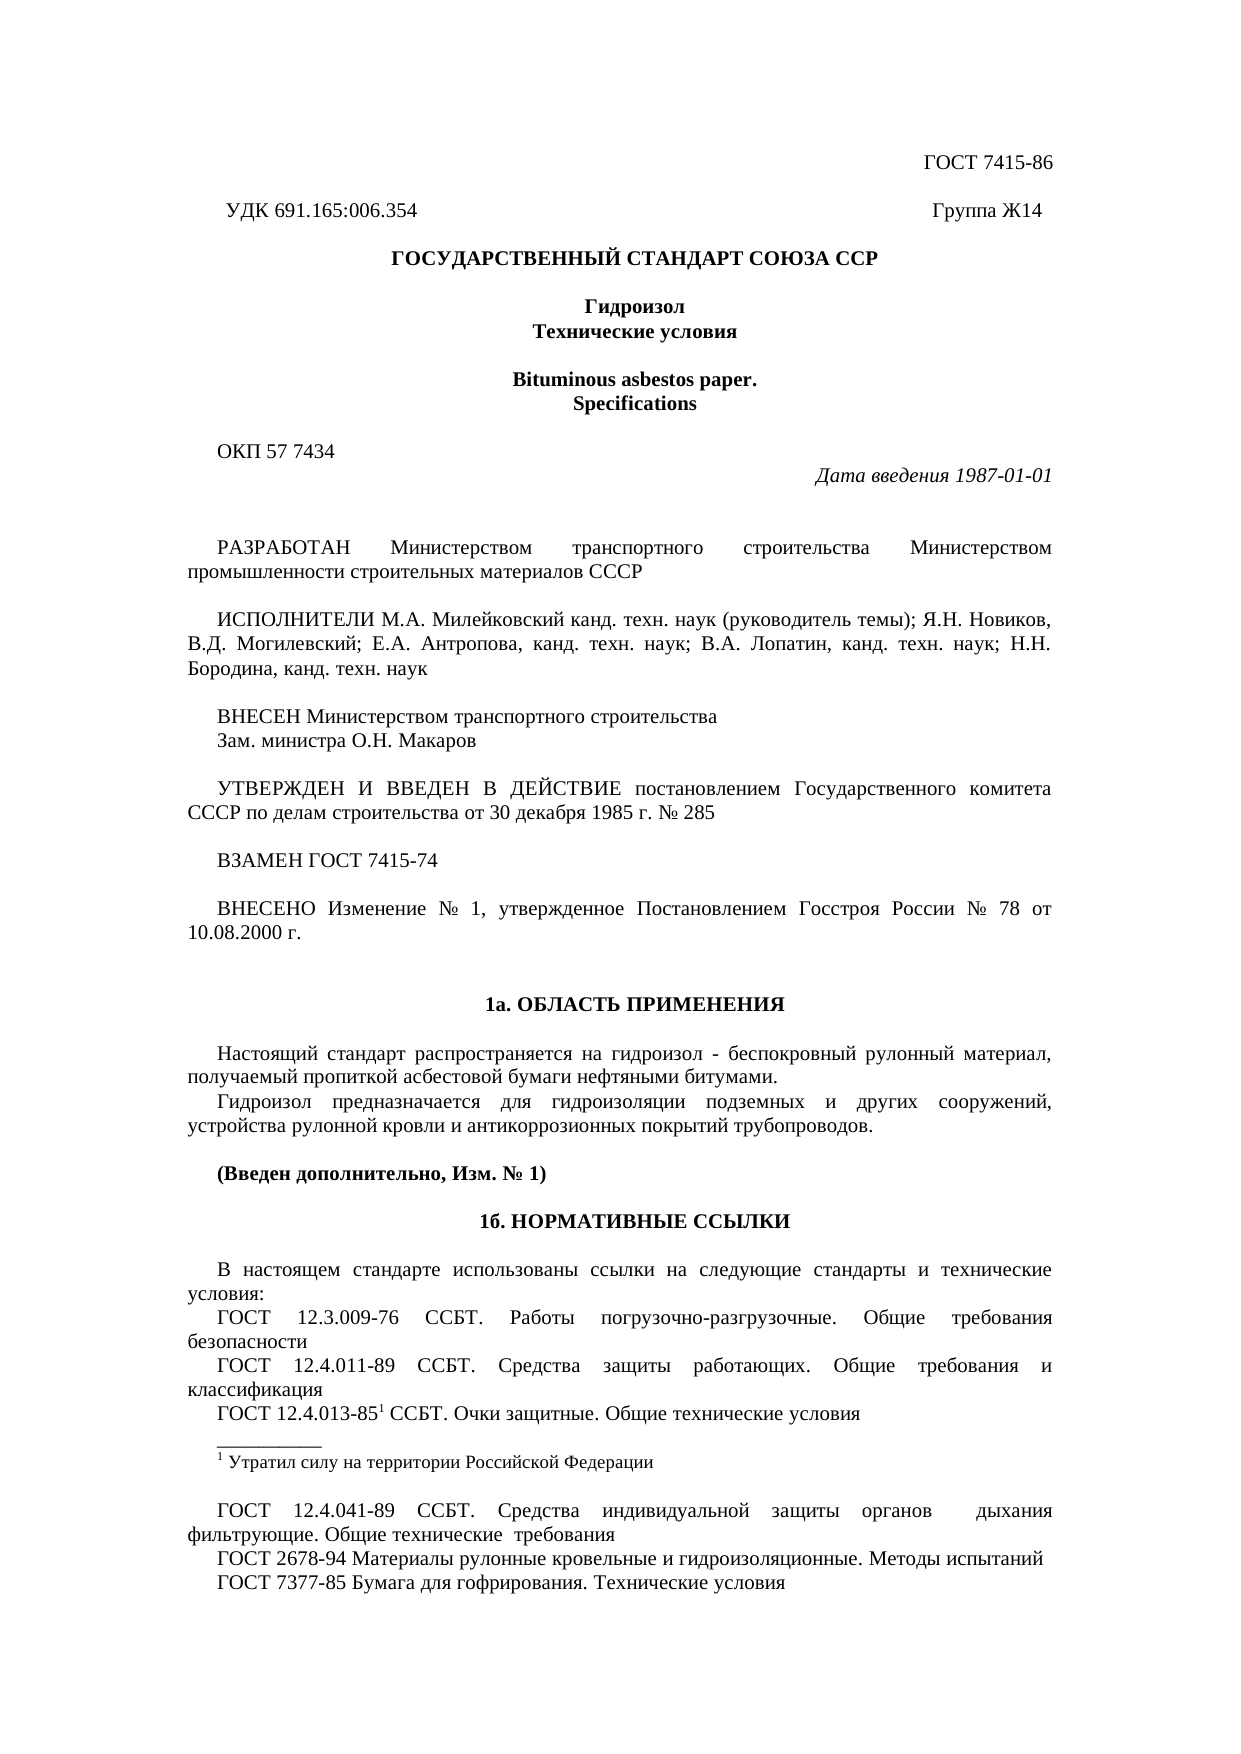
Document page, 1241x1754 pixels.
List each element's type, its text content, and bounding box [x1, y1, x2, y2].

text ГОСТ 12.3.009-76 ССБТ. Работы погрузочно-разгрузочные. Общие требования безопасности [187, 1305, 1053, 1353]
text ГОСУДАРСТВЕННЫЙ СТАНДАРТ СОЮЗА ССР [187, 246, 1053, 270]
text 1б. НОРМАТИВНЫЕ ССЫЛКИ [217, 1209, 1053, 1233]
text Настоящий стандарт распространяется на гидроизол - беспокровный рулонный материал, получаемый пропиткой асбестовой бумаги нефтяными битумами. [187, 1040, 1053, 1088]
text Зам. министра О.Н. Макаров [187, 727, 1053, 752]
text ГОСТ 12.4.011-89 ССБТ. Средства защиты работающих. Общие требования и классификация [187, 1353, 1053, 1401]
text ОКП 57 7434 [187, 439, 1053, 463]
text ГОСТ 7377-85 Бумага для гофрирования. Технические условия [187, 1570, 1053, 1594]
text ВНЕСЕНО Изменение № 1, утвержденное Постановлением Госстроя России № 78 от 10.08.2000 г. [187, 896, 1053, 944]
text ВЗАМЕН ГОСТ 7415-74 [187, 848, 1053, 872]
text ГОСТ 2678-94 Материалы рулонные кровельные и гидроизоляционные. Методы испытаний [187, 1546, 1053, 1570]
text Гидроизол [187, 294, 1053, 318]
text УТВЕРЖДЕН И ВВЕДЕН В ДЕЙСТВИЕ постановлением Государственного комитета СССР по делам строительства от 30 декабря 1985 г. № 285 [187, 776, 1053, 824]
text Технические условия [187, 318, 1053, 342]
text РАЗРАБОТАН Министерством транспортного строительства Министерством промышленности строительных материалов СССР [187, 535, 1053, 583]
text Гидроизол предназначается для гидроизоляции подземных и других сооружений, устройства рулонной кровли и антикоррозионных покрытий трубопроводов. [187, 1088, 1053, 1137]
text ВНЕСЕН Министерством транспортного строительства [187, 703, 1053, 727]
text В настоящем стандарте использованы ссылки на следующие стандарты и технические условия: [187, 1257, 1053, 1305]
text ГОСТ 12.4.013-851 ССБТ. Очки защитные. Общие технические условия [187, 1401, 1053, 1425]
text Specifications [187, 391, 1053, 415]
text 1 Утратил силу на территории Российской Федерации [187, 1449, 1053, 1473]
text Дата введения 1987-01-01 [187, 463, 1053, 487]
text (Введен дополнительно, Изм. № 1) [187, 1161, 1053, 1185]
text ГОСТ 7415-86 [187, 150, 1053, 174]
text __________ [187, 1425, 1053, 1449]
text ИСПОЛНИТЕЛИ М.А. Милейковский канд. техн. наук (руководитель темы); Я.Н. Новиков, В.Д. Могилевский; Е.А. Антропова, канд. техн. наук; В.А. Лопатин, канд. техн. наук; Н.Н. Бородина, канд. техн. наук [187, 607, 1053, 679]
text 1а. ОБЛАСТЬ ПРИМЕНЕНИЯ [187, 992, 1053, 1016]
text ГОСТ 12.4.041-89 ССБТ. Средства индивидуальной защиты органов дыхания фильтрующие. Общие технические требования [187, 1497, 1053, 1546]
text УДК 691.165:006.354 Группа Ж14 [217, 198, 1053, 222]
text Bituminous asbestos paper. [187, 367, 1053, 391]
